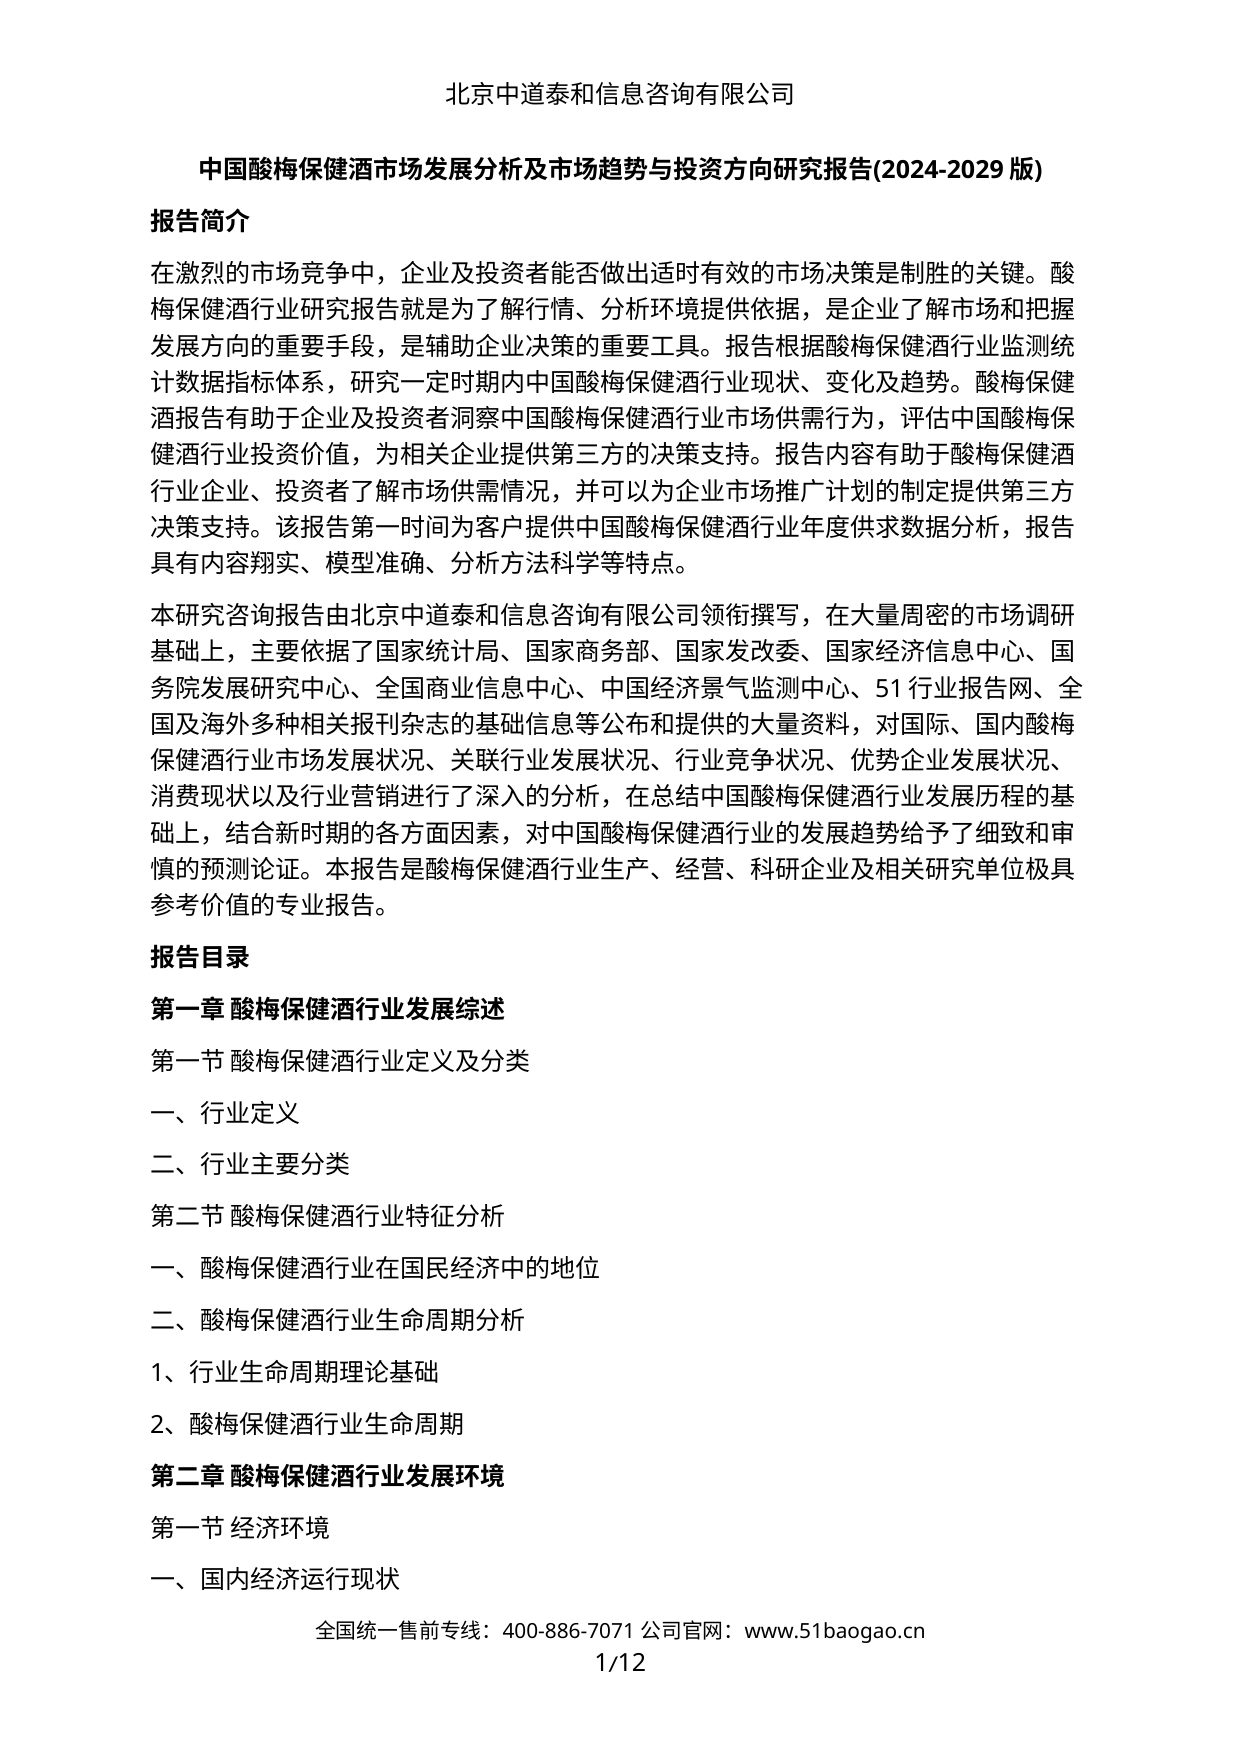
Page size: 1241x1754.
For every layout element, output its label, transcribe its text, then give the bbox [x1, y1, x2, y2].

text 本研究咨询报告由北京中道泰和信息咨询有限公司领衔撰写，在大量周密的市场调研基础上，主要依据了国家统计局、国家商务部、国家发改委、国家经济信息中心、国务院发展研究中心、全国商业信息中心、中国经济景气监测中心、51行业报告网、全国及海外多种相关报刊杂志的基础信息等公布和提供的大量资料，对国际、国内酸梅保健酒行业市场发展状况、关联行业发展状况、行业竞争状况、优势企业发展状况、消费现状以及行业营销进行了深入的分析，在总结中国酸梅保健酒行业发展历程的基础上，结合新时期的各方面因素，对中国酸梅保健酒行业的发展趋势给予了细致和审慎的预测论证。本报告是酸梅保健酒行业生产、经营、科研企业及相关研究单位极具参考价值的专业报告。 [150, 596, 1090, 922]
text 第一章 酸梅保健酒行业发展综述 [150, 989, 1090, 1026]
text 报告目录 [150, 937, 1090, 974]
text 在激烈的市场竞争中，企业及投资者能否做出适时有效的市场决策是制胜的关键。酸梅保健酒行业研究报告就是为了解行情、分析环境提供依据，是企业了解市场和把握发展方向的重要手段，是辅助企业决策的重要工具。报告根据酸梅保健酒行业监测统计数据指标体系，研究一定时期内中国酸梅保健酒行业现状、变化及趋势。酸梅保健酒报告有助于企业及投资者洞察中国酸梅保健酒行业市场供需行为，评估中国酸梅保健酒行业投资价值，为相关企业提供第三方的决策支持。报告内容有助于酸梅保健酒行业企业、投资者了解市场供需情况，并可以为企业市场推广计划的制定提供第三方决策支持。该报告第一时间为客户提供中国酸梅保健酒行业年度供求数据分析，报告具有内容翔实、模型准确、分析方法科学等特点。 [150, 254, 1090, 580]
text 中国酸梅保健酒市场发展分析及市场趋势与投资方向研究报告(2024-2029版) [150, 150, 1090, 186]
text 第一节 酸梅保健酒行业定义及分类 [150, 1041, 1090, 1077]
text 第二节 酸梅保健酒行业特征分析 [150, 1197, 1090, 1233]
text 第一节 经济环境 [150, 1508, 1090, 1544]
text 2、酸梅保健酒行业生命周期 [150, 1404, 1090, 1441]
text 一、国内经济运行现状 [150, 1560, 1090, 1596]
text 二、行业主要分类 [150, 1145, 1090, 1181]
text 报告简介 [150, 202, 1090, 238]
text 第二章 酸梅保健酒行业发展环境 [150, 1456, 1090, 1492]
text 一、行业定义 [150, 1093, 1090, 1129]
text 一、酸梅保健酒行业在国民经济中的地位 [150, 1249, 1090, 1285]
text 二、酸梅保健酒行业生命周期分析 [150, 1301, 1090, 1337]
text 1、行业生命周期理论基础 [150, 1352, 1090, 1389]
